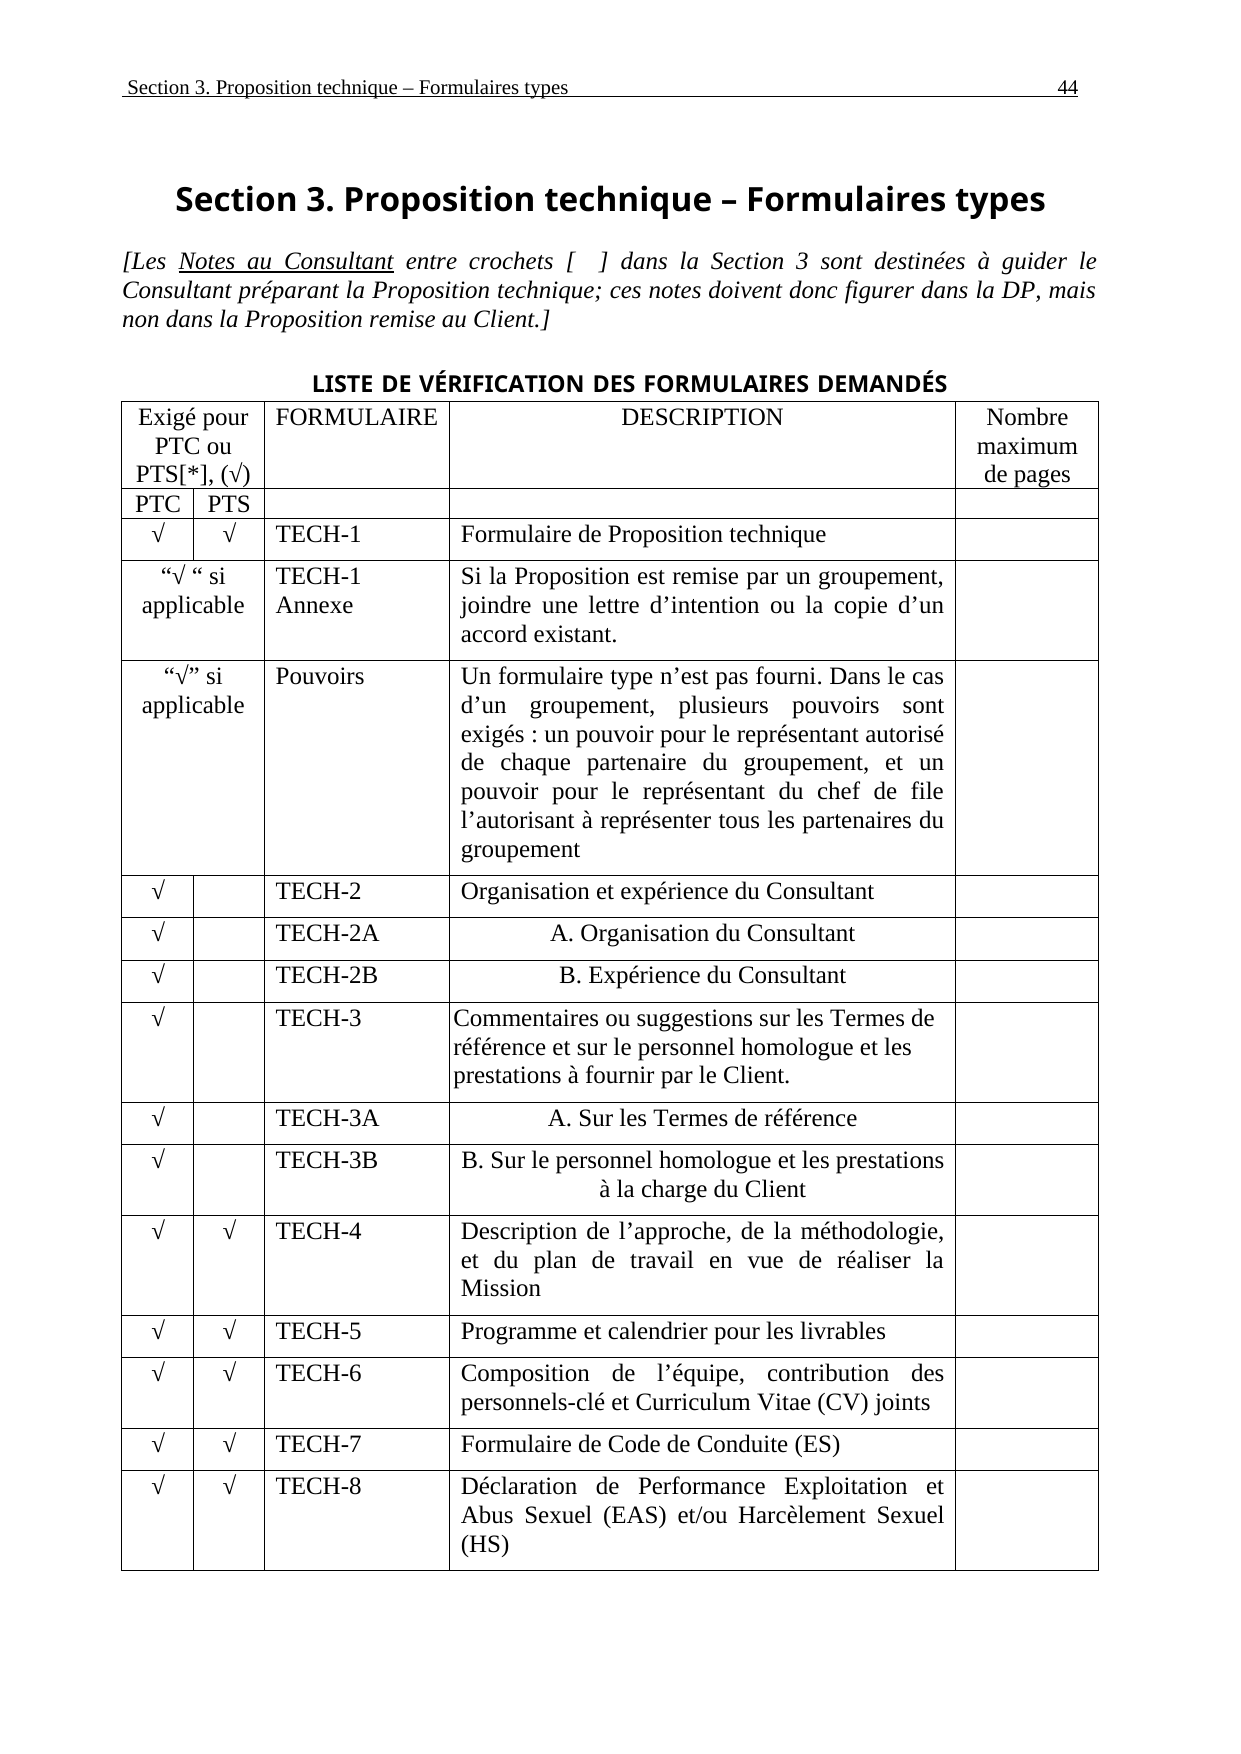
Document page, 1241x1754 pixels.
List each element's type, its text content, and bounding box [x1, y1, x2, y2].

table_header Nombre maximum de pages [956, 402, 1098, 488]
table_cell [956, 489, 1098, 518]
table_cell [956, 1103, 1098, 1144]
table_cell Description de l’approche, de la méthodologie, et du plan de travail en vue de réaliser la Mission [450, 1216, 955, 1315]
table_cell [956, 1429, 1098, 1470]
table_cell [956, 876, 1098, 917]
table_cell [450, 489, 955, 518]
table_cell TECH-2 [265, 876, 449, 917]
table_cell [956, 661, 1098, 875]
table_cell [956, 1358, 1098, 1428]
table_cell Formulaire de Code de Conduite (ES) [450, 1429, 955, 1470]
table_cell B. Expérience du Consultant [450, 961, 955, 1002]
table_cell B. Sur le personnel homologue et les prestations à la charge du Client [450, 1145, 955, 1215]
table_cell Formulaire de Proposition technique [450, 519, 955, 560]
text [Les Notes au Consultant entre crochets [ ] dans la Section 3 sont destinées à guider le Consultant préparant la Proposition technique; ces notes doivent donc figurer dans la DP, mais non dans la Proposition remise au Client.] [122, 246, 1099, 333]
table_cell [956, 1145, 1098, 1215]
table_cell A. Sur les Termes de référence [450, 1103, 955, 1144]
table_cell TECH-3A [265, 1103, 449, 1144]
table_cell √ [194, 1471, 264, 1570]
table_cell √ [122, 1429, 193, 1470]
text Section 3. Proposition technique – Formulaires types [122, 176, 1099, 221]
table_cell [956, 961, 1098, 1002]
table_cell √ [122, 1358, 193, 1428]
table_cell [956, 561, 1098, 660]
table_cell √ [122, 1103, 193, 1144]
table_cell [194, 1003, 264, 1102]
table_cell PTS [194, 489, 264, 518]
table_cell TECH-4 [265, 1216, 449, 1315]
table_cell √ [122, 1003, 193, 1102]
table_cell [194, 1145, 264, 1215]
table_cell √ [122, 876, 193, 917]
table_cell Si la Proposition est remise par un groupement, joindre une lettre d’intention ou la copie d’un accord existant. [450, 561, 955, 660]
table_cell √ [194, 519, 264, 560]
table_header DESCRIPTION [450, 402, 955, 488]
table_cell [956, 519, 1098, 560]
text liste de vérification des formulaires demandés [159, 361, 1099, 401]
table_header Exigé pour PTC ou PTS[*], (√) [122, 402, 264, 488]
table_cell [265, 489, 449, 518]
table_cell “√” si applicable [122, 661, 264, 875]
table_cell TECH-2B [265, 961, 449, 1002]
table_cell √ [194, 1429, 264, 1470]
table_cell √ [122, 1216, 193, 1315]
table_cell Un formulaire type n’est pas fourni. Dans le cas d’un groupement, plusieurs pouvoirs sont exigés : un pouvoir pour le représentant autorisé de chaque partenaire du groupement, et un pouvoir pour le représentant du chef de file l’autorisant à représenter tous les partenaires du groupement [450, 661, 955, 875]
table_cell TECH-7 [265, 1429, 449, 1470]
table_cell √ [122, 519, 193, 560]
table_cell [956, 1471, 1098, 1570]
table_cell [956, 1003, 1098, 1102]
table_cell [194, 876, 264, 917]
table_cell Pouvoirs [265, 661, 449, 875]
table_cell “√ “ si applicable [122, 561, 264, 660]
table_cell TECH-1 Annexe [265, 561, 449, 660]
table_header FORMULAIRE [265, 402, 449, 488]
table_cell [956, 1216, 1098, 1315]
table_cell √ [122, 918, 193, 959]
table_cell [194, 1103, 264, 1144]
table_cell [956, 918, 1098, 959]
table_cell TECH-3 [265, 1003, 449, 1102]
table_cell A. Organisation du Consultant [450, 918, 955, 959]
table_cell [956, 1316, 1098, 1357]
table_cell TECH-2A [265, 918, 449, 959]
table_cell TECH-8 [265, 1471, 449, 1570]
table_cell √ [122, 1145, 193, 1215]
table_cell √ [194, 1358, 264, 1428]
table_cell √ [194, 1316, 264, 1357]
table_cell √ [122, 1471, 193, 1570]
table_cell Déclaration de Performance Exploitation et Abus Sexuel (EAS) et/ou Harcèlement Sexuel (HS) [450, 1471, 955, 1570]
table_cell TECH-1 [265, 519, 449, 560]
table_cell Composition de l’équipe, contribution des personnels-clé et Curriculum Vitae (CV) joints [450, 1358, 955, 1428]
table_cell √ [122, 961, 193, 1002]
table_cell Programme et calendrier pour les livrables [450, 1316, 955, 1357]
table_cell [194, 918, 264, 959]
table_cell [194, 961, 264, 1002]
table_cell Organisation et expérience du Consultant [450, 876, 955, 917]
table_cell TECH-3B [265, 1145, 449, 1215]
table_cell PTC [122, 489, 193, 518]
table_cell TECH-5 [265, 1316, 449, 1357]
table_cell TECH-6 [265, 1358, 449, 1428]
table_cell Commentaires ou suggestions sur les Termes de référence et sur le personnel homologue et les prestations à fournir par le Client. [450, 1003, 955, 1102]
table_cell √ [122, 1316, 193, 1357]
table_cell √ [194, 1216, 264, 1315]
